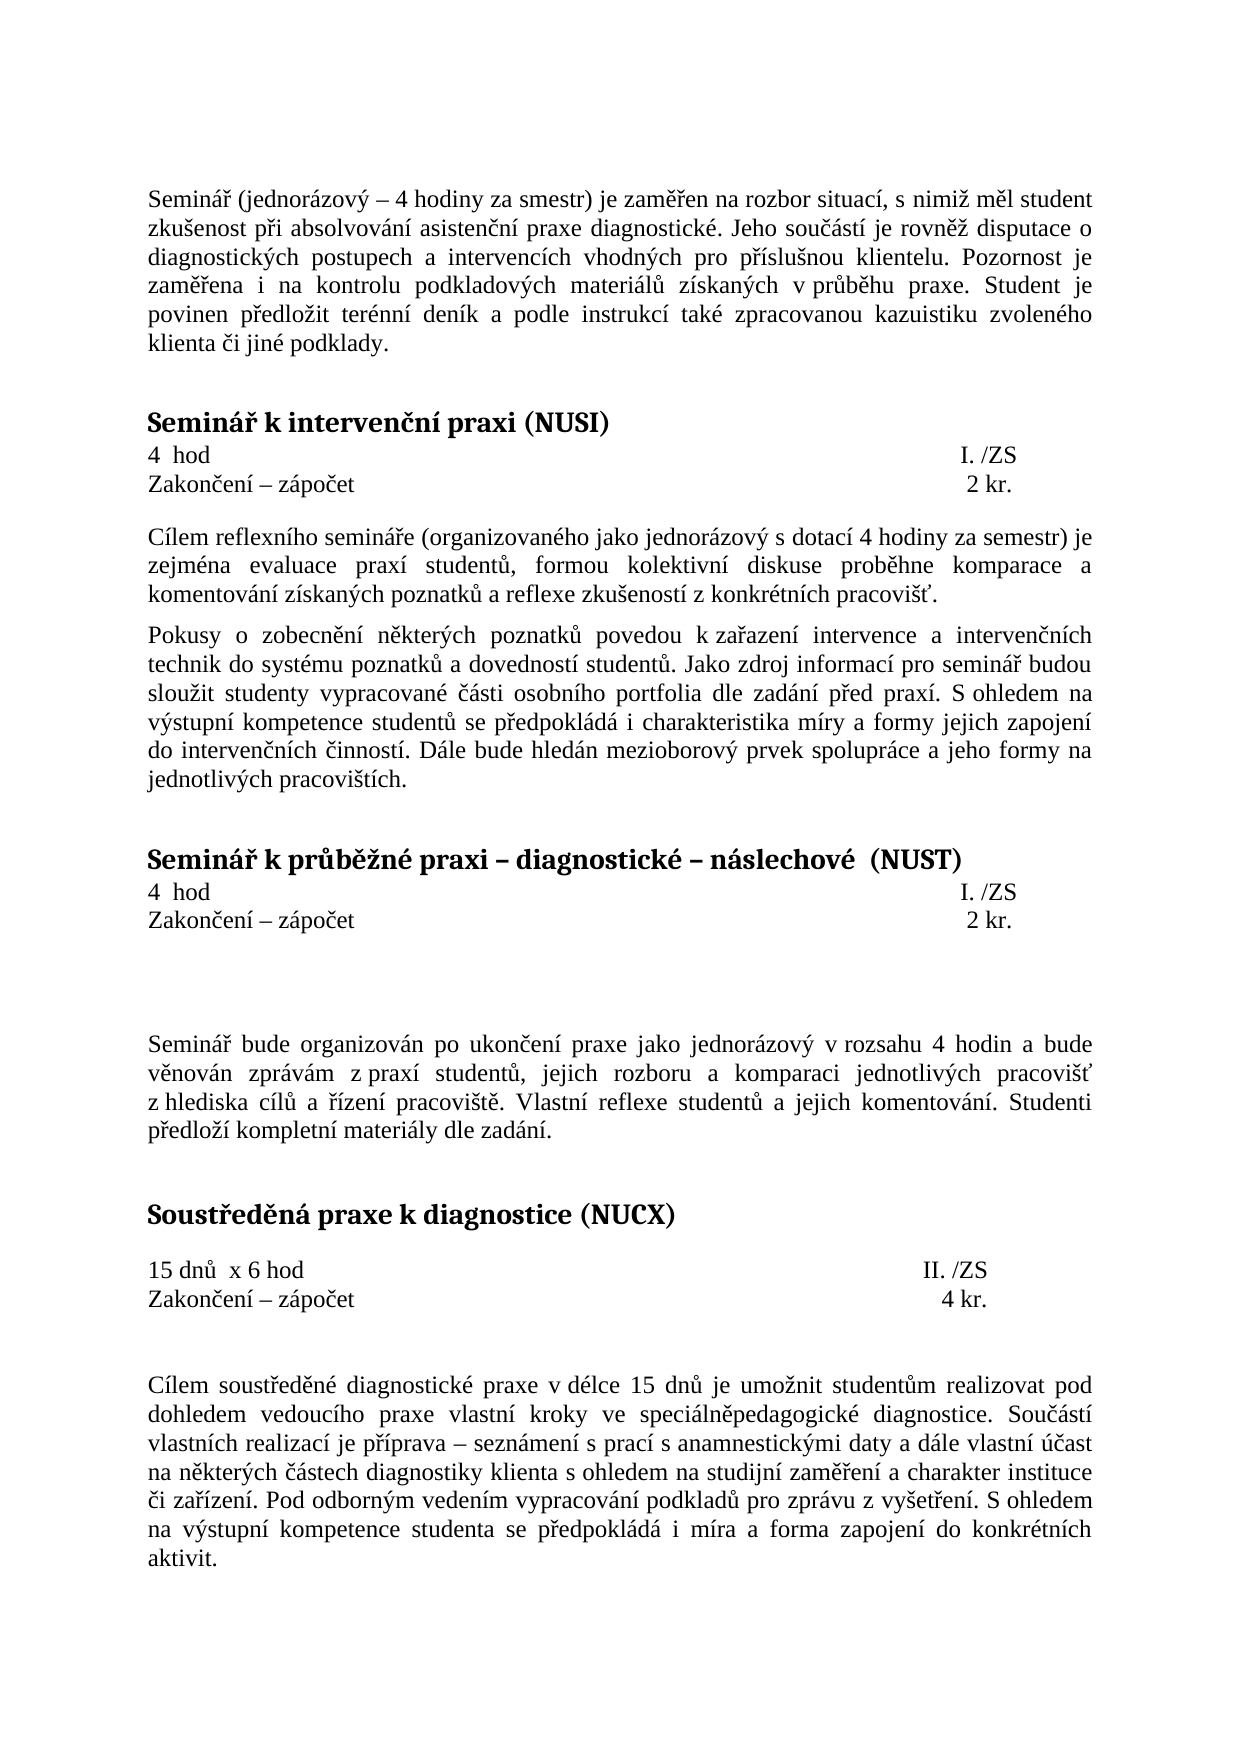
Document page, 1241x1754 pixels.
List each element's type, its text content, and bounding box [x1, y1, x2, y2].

text Zakončení – zápočet 4 kr. [148, 1284, 1093, 1313]
text Seminář (jednorázový – 4 hodiny za smestr) je zaměřen na rozbor situací, s nimiž měl student zkušenost při absolvování asistenční praxe diagnostické. Jeho součástí je rovněž disputace o diagnostických postupech a intervencích vhodných pro příslušnou klientelu. Pozornost je zaměřena i na kontrolu podkladových materiálů získaných v průběhu praxe. Student je povinen předložit terénní deník a podle instrukcí také zpracovanou kazuistiku zvoleného klienta či jiné podklady. [148, 184, 1093, 357]
text Cílem reflexního semináře (organizovaného jako jednorázový s dotací 4 hodiny za semestr) je zejména evaluace praxí studentů, formou kolektivní diskuse proběhne komparace a komentování získaných poznatků a reflexe zkušeností z konkrétních pracovišť. [148, 522, 1093, 608]
text 4 hod I. /ZS [148, 877, 1093, 905]
subtitle Soustředěná praxe k diagnostice (NUCX) [148, 1198, 1093, 1231]
text Zakončení – zápočet 2 kr. [148, 469, 1093, 498]
subtitle Seminář k intervenční praxi (NUSI) [148, 407, 1093, 440]
text Pokusy o zobecnění některých poznatků povedou k zařazení intervence a intervenčních technik do systému poznatků a dovedností studentů. Jako zdroj informací pro seminář budou sloužit studenty vypracované části osobního portfolia dle zadání před praxí. S ohledem na výstupní kompetence studentů se předpokládá i charakteristika míry a formy jejich zapojení do intervenčních činností. Dále bude hledán mezioborový prvek spolupráce a jeho formy na jednotlivých pracovištích. [148, 621, 1093, 793]
text Seminář bude organizován po ukončení praxe jako jednorázový v rozsahu 4 hodin a bude věnován zprávám z praxí studentů, jejich rozboru a komparaci jednotlivých pracovišť z hlediska cílů a řízení pracoviště. Vlastní reflexe studentů a jejich komentování. Studenti předloží kompletní materiály dle zadání. [148, 1029, 1093, 1144]
text Zakončení – zápočet 2 kr. [148, 905, 1093, 934]
text Cílem soustředěné diagnostické praxe v délce 15 dnů je umožnit studentům realizovat pod dohledem vedoucího praxe vlastní kroky ve speciálněpedagogické diagnostice. Součástí vlastních realizací je příprava – seznámení s prací s anamnestickými daty a dále vlastní účast na některých částech diagnostiky klienta s ohledem na studijní zaměření a charakter instituce či zařízení. Pod odborným vedením vypracování podkladů pro zprávu z vyšetření. S ohledem na výstupní kompetence studenta se předpokládá i míra a forma zapojení do konkrétních aktivit. [148, 1370, 1093, 1572]
text 15 dnů x 6 hod II. /ZS [148, 1255, 1093, 1284]
subtitle Seminář k průběžné praxi – diagnostické – náslechové (NUST) [148, 843, 1093, 877]
text 4 hod I. /ZS [148, 440, 1093, 469]
